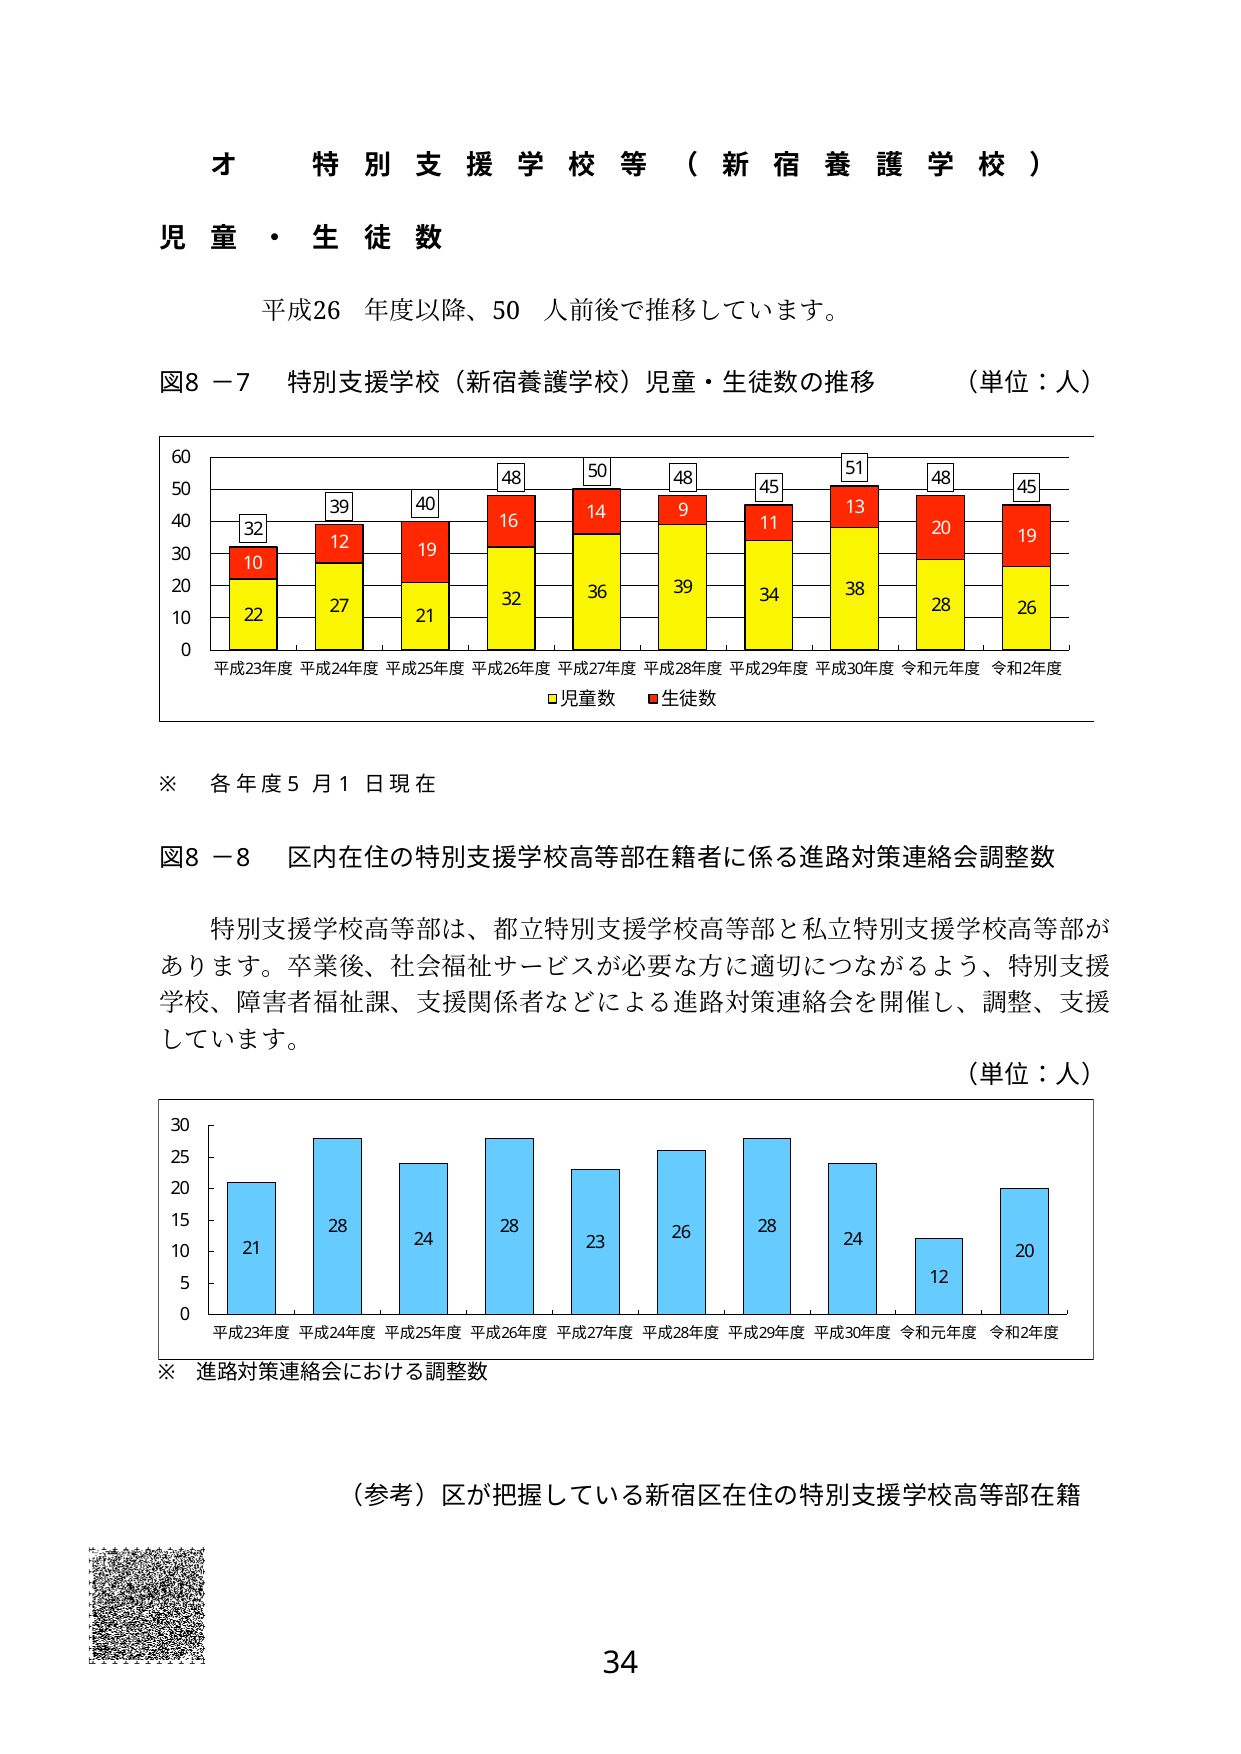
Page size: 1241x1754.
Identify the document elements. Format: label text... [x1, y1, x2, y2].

text （参考）区が把握している新宿区在住の特別支援学校高等部在籍者数 [159, 1475, 1081, 1511]
picture [88, 1547, 206, 1664]
subtitle （単位：人） [159, 1056, 1111, 1092]
text 平成26年度以降、50人前後で推移しています。 [210, 290, 1081, 327]
subtitle オ 特別支援学校等（新宿養護学校）児童・生徒数 [159, 126, 1081, 272]
subtitle 特別支援学校高等部は、都立特別支援学校高等部と私立特別支援学校高等部があります。卒業後、社会福祉サービスが必要な方に適切につながるよう、特別支援学校、障害者福祉課、支援関係者などによる進路対策連絡会を開催し、調整、支援しています。 [159, 910, 1111, 1056]
subtitle 図8－8 区内在住の特別支援学校高等部在籍者に係る進路対策連絡会調整数 [159, 837, 1111, 873]
subtitle 図8－7 特別支援学校（新宿養護学校）児童・生徒数の推移 （単位：人） [159, 363, 1111, 399]
text ※ 各年度5月1日現在 [159, 764, 1081, 801]
